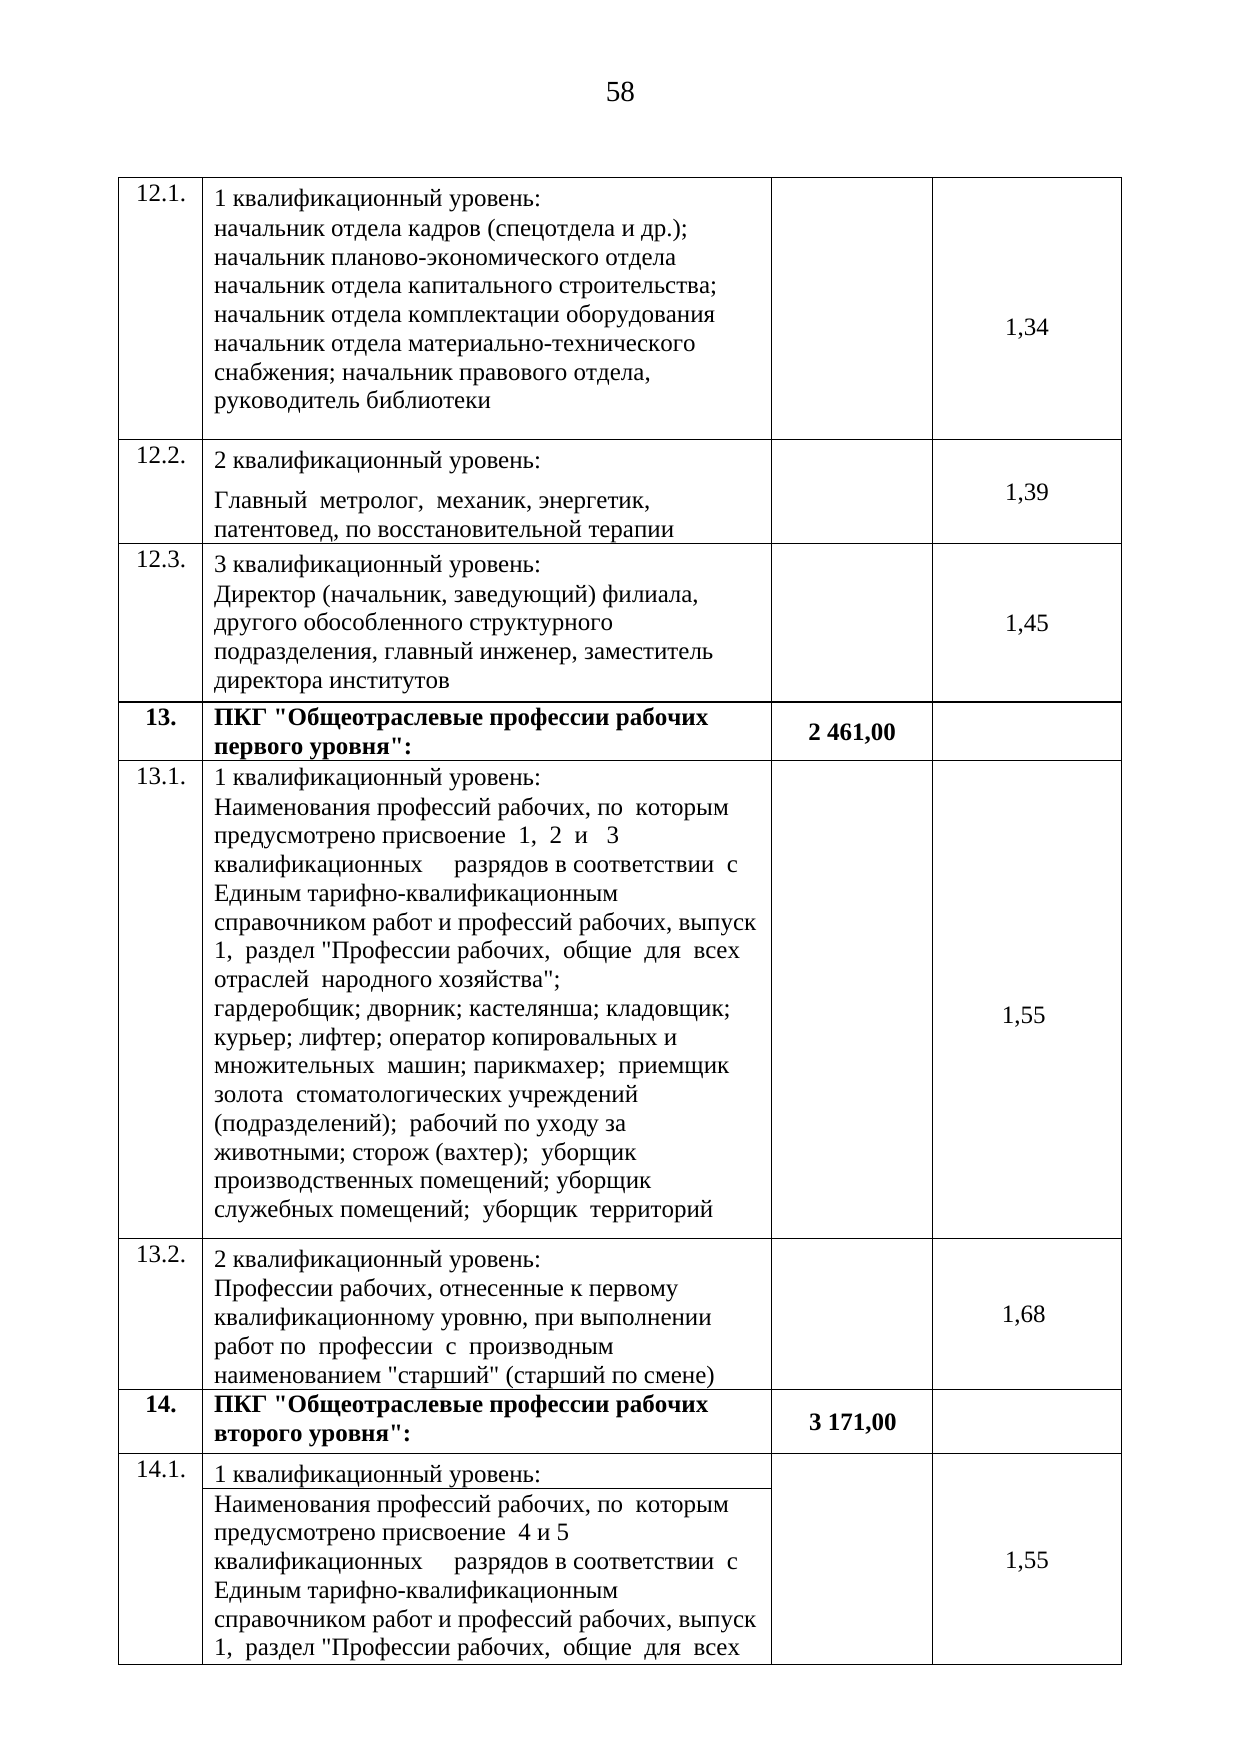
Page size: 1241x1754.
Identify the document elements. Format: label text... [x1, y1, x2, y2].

table_cell 2 461,00 [772, 703, 932, 760]
table_cell 1,55 [933, 1454, 1121, 1664]
table_cell 14. [119, 1390, 202, 1453]
table_cell 3 квалификационный уровень: [203, 544, 771, 578]
table_cell Профессии рабочих, отнесенные к первому квалификационному уровню, при выполнении работ по профессии с производным наименованием "старший" (старший по смене) [203, 1273, 771, 1388]
table_cell 13.2. [119, 1239, 202, 1388]
table_cell [933, 178, 1121, 212]
table_cell 1 квалификационный уровень: [203, 178, 771, 212]
table_cell 13.1. [119, 761, 202, 1238]
table_cell 14.1. [119, 1454, 202, 1664]
table_cell [772, 1454, 932, 1664]
table_cell 12.3. [119, 544, 202, 701]
table_cell ПКГ "Общеотраслевые профессии рабочих первого уровня": [203, 703, 771, 760]
table_cell 12.1. [119, 178, 202, 439]
table_cell 2 квалификационный уровень: [203, 1239, 771, 1272]
table_cell ПКГ "Общеотраслевые профессии рабочих второго уровня": [203, 1390, 771, 1453]
table_cell 12.2. [119, 440, 202, 543]
table_cell начальник отдела кадров (спецотдела и др.); начальник планово-экономического отдела начальник отдела капитального строительства; начальник отдела комплектации оборудования начальник отдела материально-технического снабжения; начальник правового отдела, руководитель библиотеки [203, 212, 771, 439]
table_cell [933, 761, 1121, 791]
table_cell [772, 178, 932, 212]
table_cell Наименования профессий рабочих, по которым предусмотрено присвоение 1, 2 и 3 квалификационных разрядов в соответствии с Единым тарифно-квалификационным справочником работ и профессий рабочих, выпуск 1, раздел "Профессии рабочих, общие для всех отраслей народного хозяйства"; гардеробщик; дворник; кастелянша; кладовщик; курьер; лифтер; оператор копировальных и множительных машин; парикмахер; приемщик золота стоматологических учреждений (подразделений); рабочий по уходу за животными; сторож (вахтер); уборщик производственных помещений; уборщик служебных помещений; уборщик территорий [203, 791, 771, 1238]
table_cell [772, 1239, 932, 1388]
table_cell 1,45 [933, 544, 1121, 701]
table_cell [772, 791, 932, 1238]
table_cell 1,68 [933, 1239, 1121, 1388]
table_cell 13. [119, 703, 202, 760]
table_cell [772, 544, 932, 701]
table_cell 1,55 [933, 791, 1121, 1238]
table_cell [933, 1390, 1121, 1453]
table_cell Главный метролог, механик, энергетик, патентовед, по восстановительной терапии [203, 474, 771, 543]
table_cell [203, 1489, 771, 1664]
table_cell [772, 761, 932, 791]
table_cell 3 171,00 [772, 1390, 932, 1453]
table_cell [933, 703, 1121, 760]
table_cell 1,34 [933, 212, 1121, 439]
table_cell [772, 440, 932, 543]
table_cell 1 квалификационный уровень: [203, 761, 771, 791]
table_cell 2 квалификационный уровень: [203, 440, 771, 474]
table_cell Директор (начальник, заведующий) филиала, другого обособленного структурного подразделения, главный инженер, заместитель директора институтов [203, 578, 771, 701]
table_cell 1,39 [933, 440, 1121, 543]
table_cell 1 квалификационный уровень: [203, 1454, 771, 1488]
table_cell [772, 212, 932, 439]
